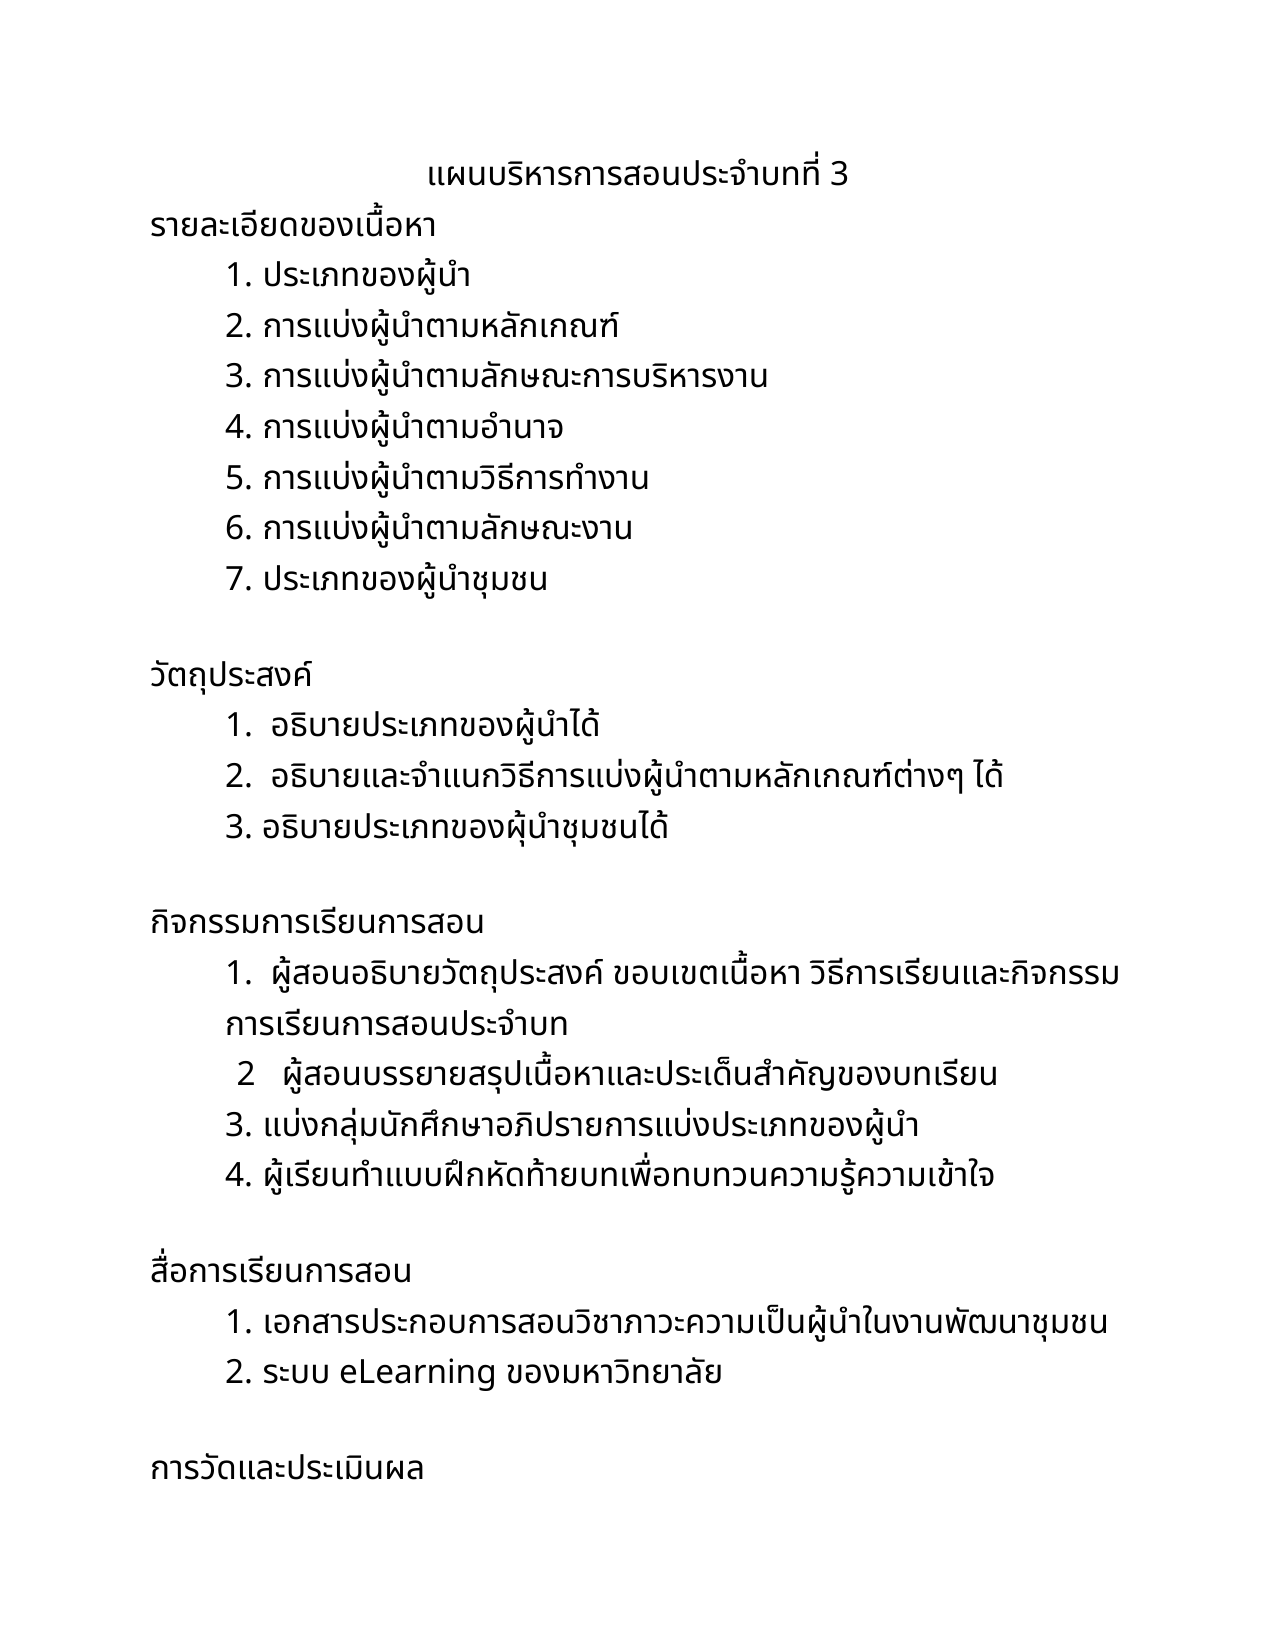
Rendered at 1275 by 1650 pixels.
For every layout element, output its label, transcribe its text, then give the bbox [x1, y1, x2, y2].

text การวัดและประเมินผล [150, 1444, 1125, 1495]
list วัตถุประสงค์ [150, 651, 1125, 701]
list การแบ่งผู้นำตามลักษณะการบริหารงาน [225, 352, 1125, 403]
list 2. อธิบายและจำแนกวิธีการแบ่งผู้นำตามหลักเกณฑ์ต่างๆ ได้ [150, 752, 1125, 802]
list กิจกรรมการเรียนการสอน [150, 898, 1125, 949]
text 2 ผู้สอนบรรยายสรุปเนื้อหาและประเด็นสำคัญของบทเรียน [150, 1050, 1125, 1101]
list เอกสารประกอบการสอนวิชาภาวะความเป็นผู้นำในงานพัฒนาชุมชน [225, 1298, 1125, 1348]
list ระบบ eLearning ของมหาวิทยาลัย [225, 1348, 1125, 1399]
list 1. ผู้สอนอธิบายวัตถุประสงค์ ขอบเขตเนื้อหา วิธีการเรียนและกิจกรรมการเรียนการสอนประจำบท [225, 949, 1125, 1050]
list การแบ่งผู้นำตามลักษณะงาน [225, 504, 1125, 555]
list การแบ่งผู้นำตามอำนาจ [225, 403, 1125, 453]
text แผนบริหารการสอนประจำบทที่ 3 [150, 150, 1125, 201]
list 3. อธิบายประเภทของผุ้นำชุมชนได้ [150, 802, 1125, 853]
list การแบ่งผู้นำตามหลักเกณฑ์ [225, 302, 1125, 352]
text สื่อการเรียนการสอน [150, 1247, 1125, 1298]
list แบ่งกลุ่มนักศึกษาอภิปรายการแบ่งประเภทของผู้นำ [225, 1101, 1125, 1151]
list การแบ่งผู้นำตามวิธีการทำงาน [225, 453, 1125, 504]
text รายละเอียดของเนื้อหา [150, 201, 1125, 251]
list ผู้เรียนทำแบบฝึกหัดท้ายบทเพื่อทบทวนความรู้ความเข้าใจ [225, 1151, 1125, 1202]
list ประเภทของผู้นำชุมชน [225, 555, 1125, 605]
list 1. อธิบายประเภทของผู้นำได้ [150, 701, 1125, 752]
list ประเภทของผู้นำ [225, 251, 1125, 302]
